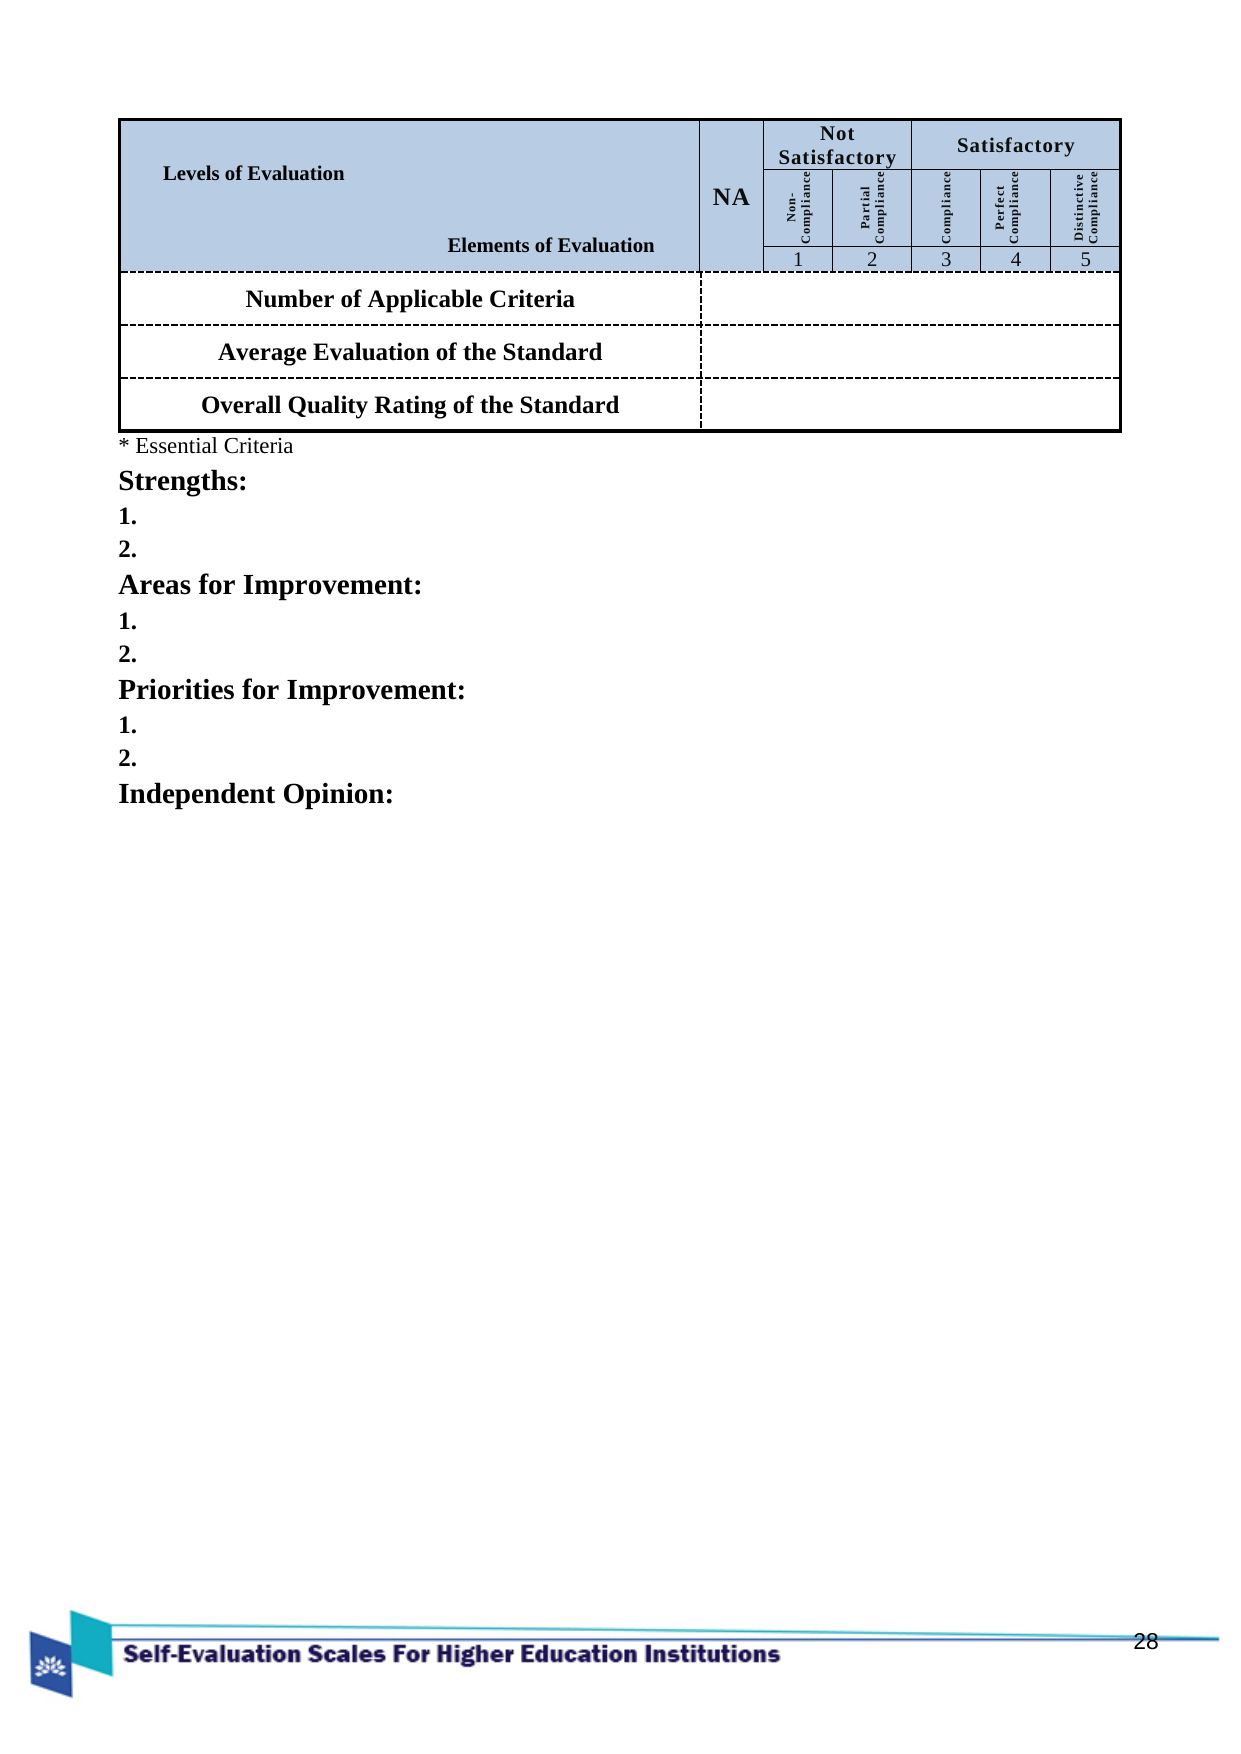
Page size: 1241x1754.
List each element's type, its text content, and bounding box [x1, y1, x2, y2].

table_header Levels of Evaluation Elements of Evaluation [121, 121, 699, 271]
table_cell [701, 377, 1119, 429]
text 2. [118, 639, 1122, 668]
text 1. [118, 501, 1122, 530]
table_header Not Satisfactory [764, 121, 911, 169]
text Priorities for Improvement: [118, 672, 1122, 705]
table_header NA [700, 121, 763, 271]
text 2. [118, 534, 1122, 563]
table_cell Compliance [912, 170, 980, 246]
text Areas for Improvement: [118, 567, 1122, 601]
table_cell Number of Applicable Criteria [121, 271, 701, 324]
table_cell Perfect Compliance [981, 170, 1050, 246]
table_cell 5 [1051, 247, 1119, 271]
text 1. [118, 710, 1122, 739]
text * Essential Criteria [118, 433, 1122, 459]
table_cell Overall Quality Rating of the Standard [121, 377, 701, 429]
text Independent Opinion: [118, 776, 1122, 810]
table_cell [701, 324, 1119, 377]
table_cell Distinctive Compliance [1051, 170, 1119, 246]
table_cell [701, 271, 1119, 324]
table_cell Partial Compliance [833, 170, 911, 246]
table_cell Non-Compliance [764, 170, 832, 246]
table_cell 2 [833, 247, 911, 271]
table_cell 4 [981, 247, 1050, 271]
table_header Satisfactory [912, 121, 1119, 169]
table_cell 1 [764, 247, 832, 271]
text 1. [118, 606, 1122, 634]
text 2. [118, 743, 1122, 772]
table_cell Average Evaluation of the Standard [121, 324, 701, 377]
table_cell 3 [912, 247, 980, 271]
text Strengths: [118, 463, 1122, 496]
picture [20, 1591, 1220, 1716]
